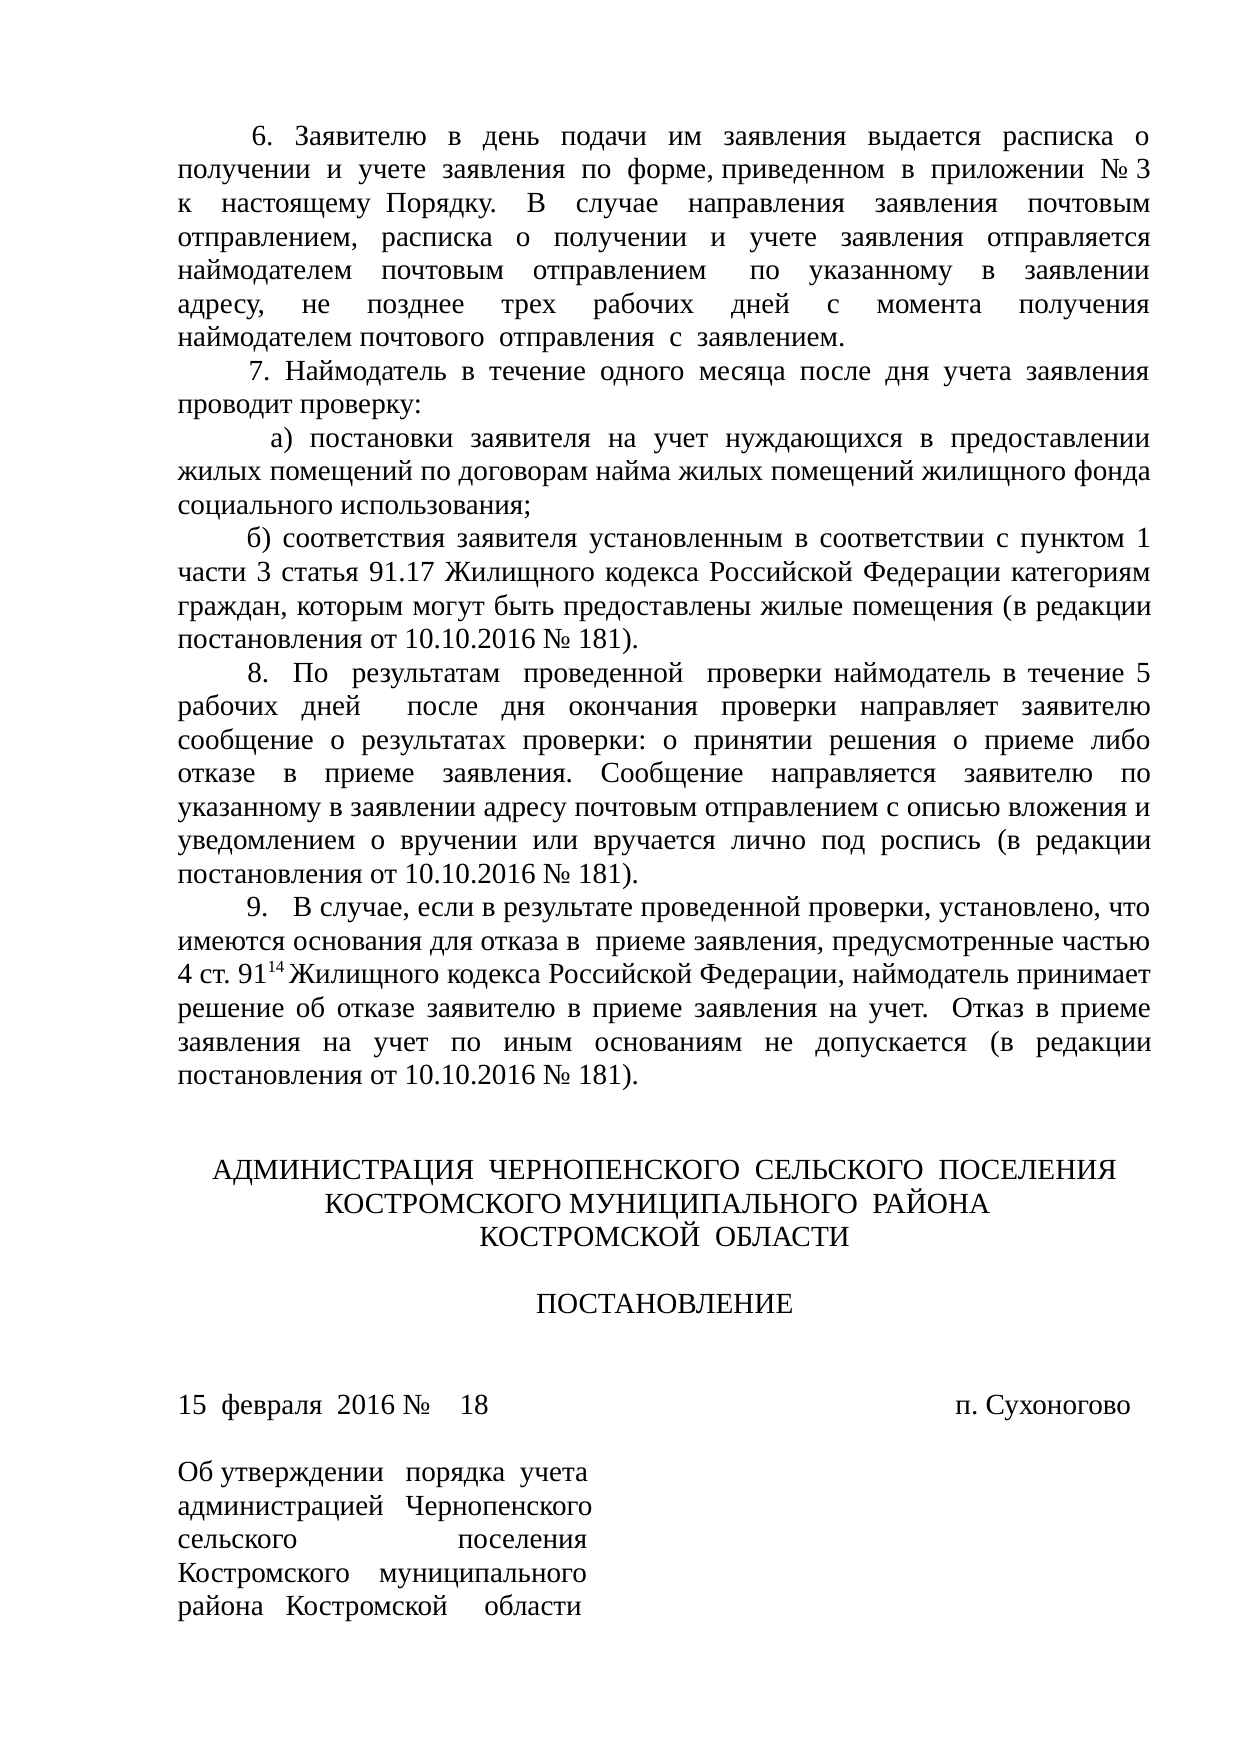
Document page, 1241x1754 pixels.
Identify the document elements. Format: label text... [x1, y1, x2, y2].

text 9. В случае, если в результате проведенной проверки, установлено, что имеются основания для отказа в приеме заявления, предусмотренные частью 4 ст. 9114 Жилищного кодекса Российской Федерации, наймодатель принимает решение об отказе заявителю в приеме заявления на учет. Отказ в приеме заявления на учет по иным основаниям не допускается (в редакции постановления от 10.10.2016 № 181). [177, 889, 1152, 1091]
text Об утверждении порядка учета [177, 1454, 1152, 1488]
text сельского поселения [177, 1521, 1152, 1555]
text б) соответствия заявителя установленным в соответствии с пунктом 1 части 3 статья 91.17 Жилищного кодекса Российской Федерации категориям граждан, которым могут быть предоставлены жилые помещения (в редакции постановления от 10.10.2016 № 181). [177, 521, 1152, 655]
text 8. По результатам проведенной проверки наймодатель в течение 5 рабочих дней после дня окончания проверки направляет заявителю сообщение о результатах проверки: о принятии решения о приеме либо отказе в приеме заявления. Сообщение направляется заявителю по указанному в заявлении адресу почтовым отправлением с описью вложения и уведомлением о вручении или вручается лично под роспись (в редакции постановления от 10.10.2016 № 181). [177, 655, 1152, 889]
text ПОСТАНОВЛЕНИЕ [177, 1287, 1152, 1320]
text администрацией Чернопенского [177, 1488, 1152, 1521]
text 15 февраля 2016 № 18 п. Сухоногово [177, 1387, 1152, 1421]
text 7. Наймодатель в течение одного месяца после дня учета заявления проводит проверку: [177, 353, 1152, 420]
text 6. Заявителю в день подачи им заявления выдается расписка о получении и учете заявления по форме, приведенном в приложении № 3 к настоящему Порядку. В случае направления заявления почтовым отправлением, расписка о получении и учете заявления отправляется наймодателем почтовым отправлением по указанному в заявлении адресу, не позднее трех рабочих дней с момента получения наймодателем почтового отправления с заявлением. [177, 118, 1152, 353]
text района Костромской области [177, 1588, 1152, 1622]
text а) постановки заявителя на учет нуждающихся в предоставлении жилых помещений по договорам найма жилых помещений жилищного фонда социального использования; [177, 420, 1152, 521]
text АДМИНИСТРАЦИЯ ЧЕРНОПЕНСКОГО СЕЛЬСКОГО ПОСЕЛЕНИЯ КОСТРОМСКОГО МУНИЦИПАЛЬНОГО РАЙОНА КОСТРОМСКОЙ ОБЛАСТИ [177, 1152, 1152, 1253]
text Костромского муниципального [177, 1555, 1152, 1588]
